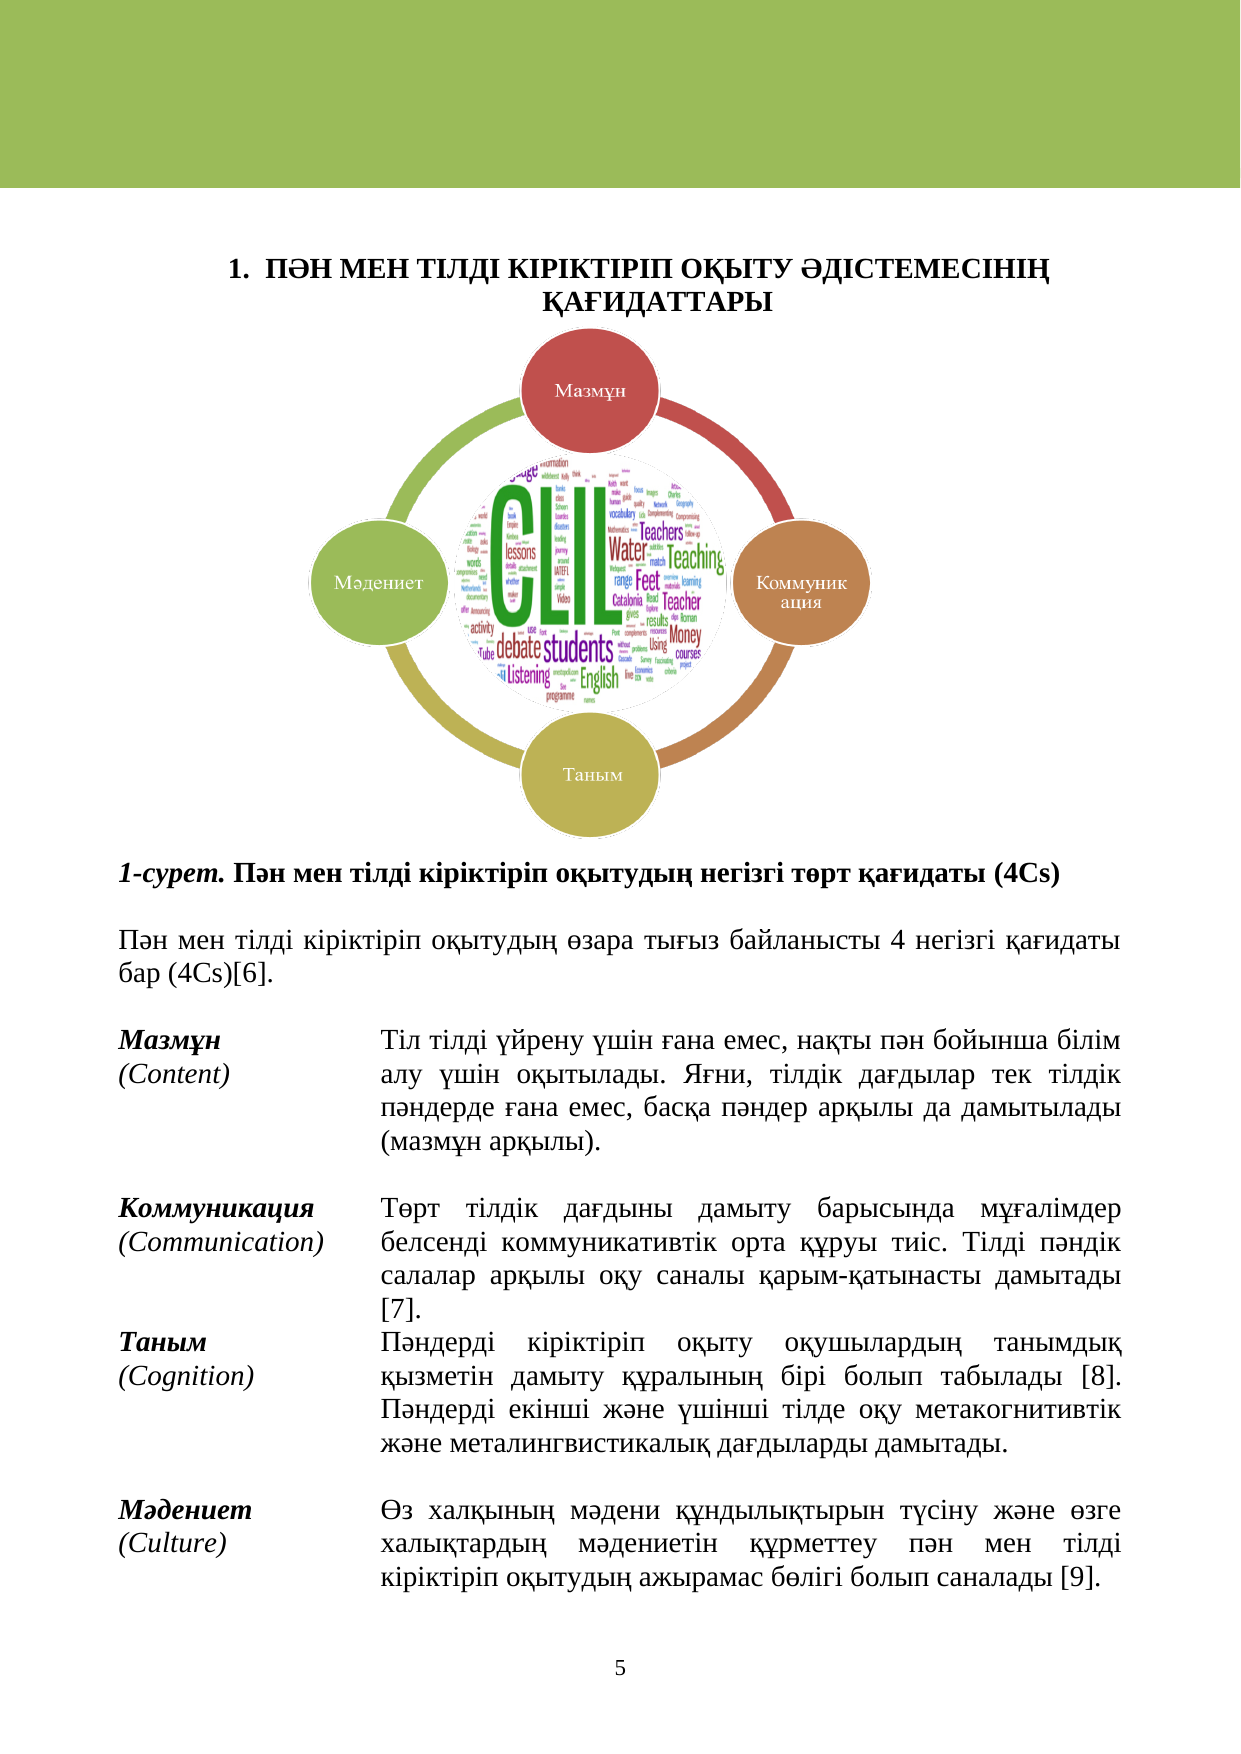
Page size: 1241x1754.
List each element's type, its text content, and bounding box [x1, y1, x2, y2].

table_cell Коммуникация (Communication) [107, 1190, 369, 1324]
table_cell Пәндерді кіріктіріп оқыту оқушылардың танымдық қызметін дамыту құралының бірі болып табылады [8]. Пәндерді екінші және үшінші тілде оқу метакогнитивтік және металингвистикалық дағдыларды дамытады. [369, 1324, 1133, 1458]
text 1-сурет. Пән мен тілді кіріктіріп оқытудың негізгі төрт қағидаты (4Cs) [118, 855, 1122, 888]
list ПӘН МЕН ТІЛДІ КІРІКТІРІП ОҚЫТУ ӘДІСТЕМЕСІНІҢ ҚАҒИДАТТАРЫ [156, 251, 1122, 318]
table_cell Тіл тілді үйрену үшін ғана емес, нақты пән бойынша білім алу үшін оқытылады. Яғни, тілдік дағдылар тек тілдік пәндерде ғана емес, басқа пәндер арқылы да дамытылады (мазмұн арқылы). [369, 989, 1133, 1190]
table_cell Таным (Cognition) [107, 1324, 369, 1458]
table_header Пән мен тілді кіріктіріп оқытудың өзара тығыз байланысты 4 негізгі қағидаты бар (4Сs)[6]. [107, 922, 1133, 989]
table_cell Мазмұн (Content) [107, 989, 369, 1190]
table_cell Мәдениет (Culture) [107, 1459, 369, 1626]
table_cell Өз халқының мәдени құндылықтырын түсіну және өзге халықтардың мәдениетін құрметтеу пән мен тілді кіріктіріп оқытудың ажырамас бөлігі болып саналады [9]. [369, 1459, 1133, 1626]
table_cell Төрт тілдік дағдыны дамыту барысында мұғалімдер белсенді коммуникативтік орта құруы тиіс. Тілді пәндік салалар арқылы оқу саналы қарым-қатынасты дамытады [7]. [369, 1190, 1133, 1324]
picture [197, 326, 983, 839]
